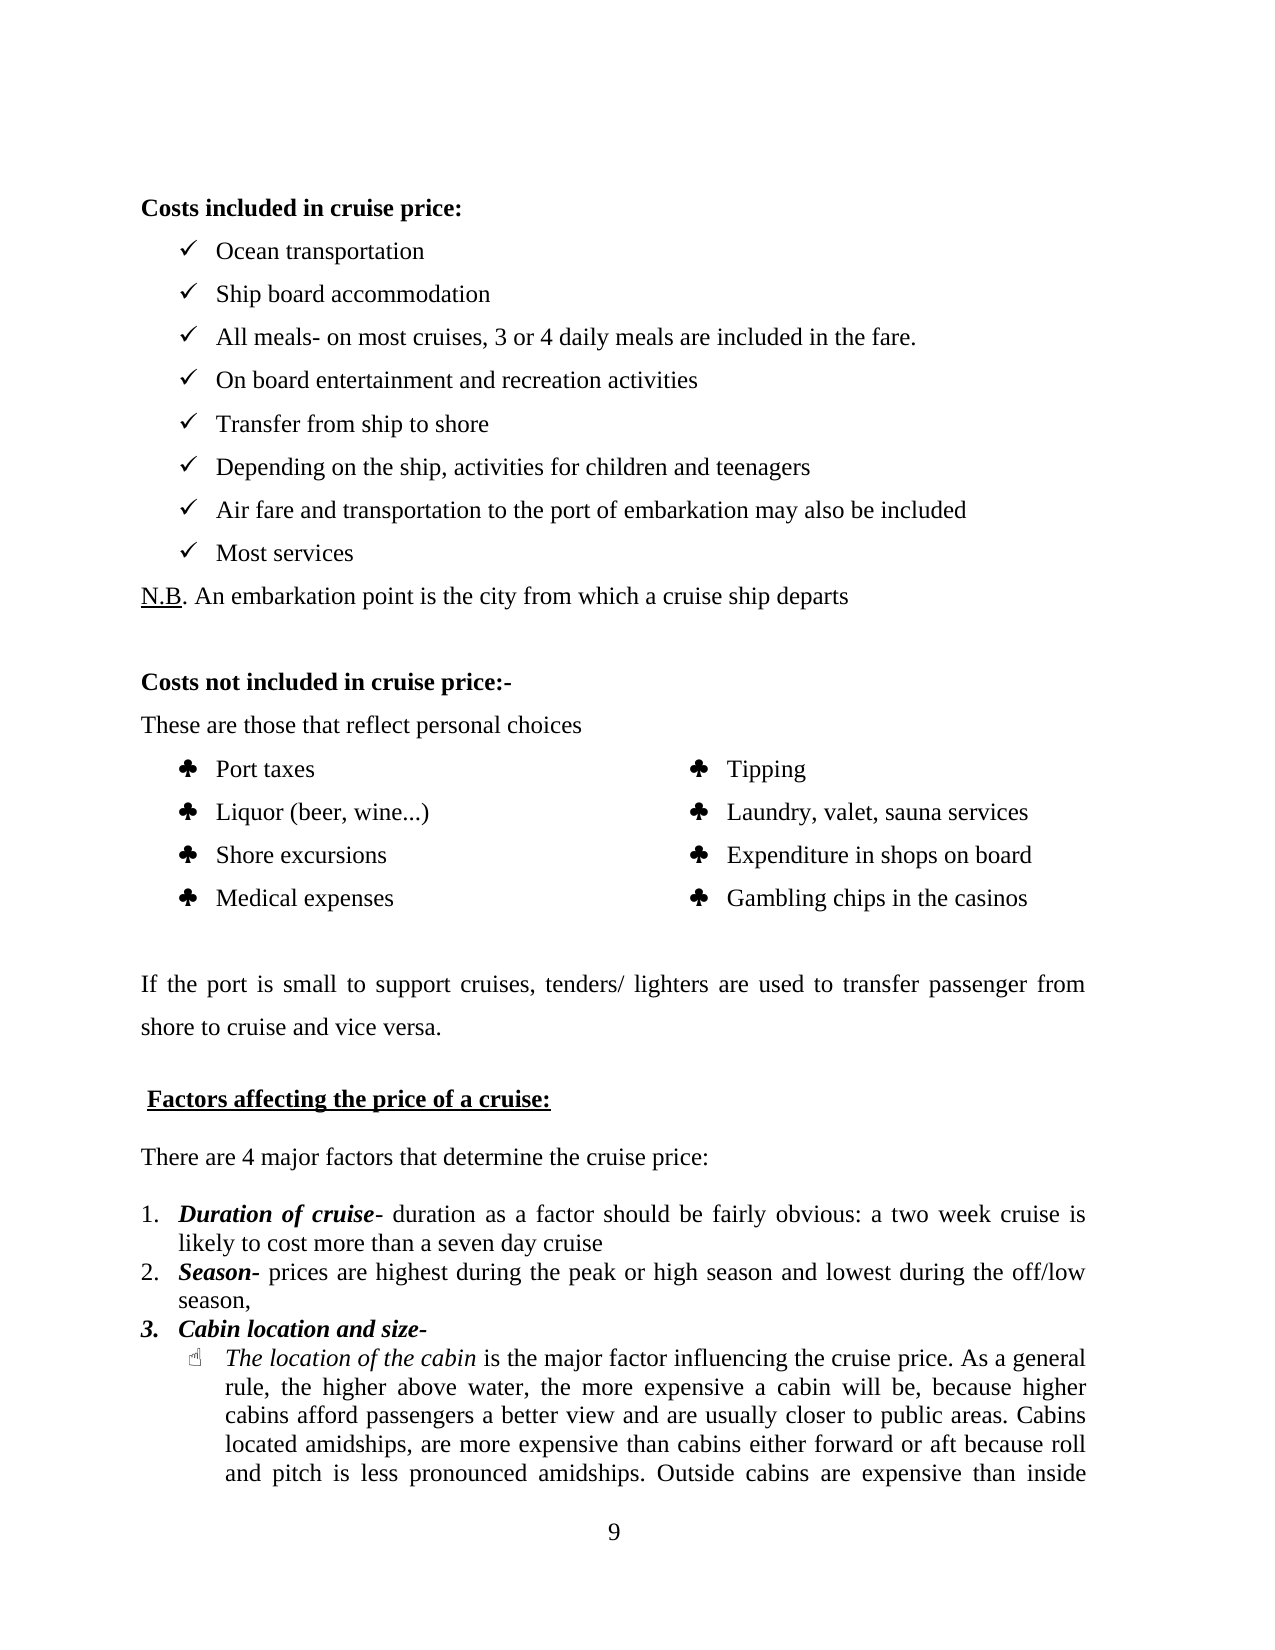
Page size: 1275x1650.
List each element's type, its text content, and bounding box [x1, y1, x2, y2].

text N.B. An embarkation point is the city from which a cruise ship departs [141, 581, 1087, 610]
list Depending on the ship, activities for children and teenagers [178, 452, 1087, 481]
list Medical expenses [178, 883, 577, 912]
list On board entertainment and recreation activities [178, 366, 1087, 394]
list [187, 1343, 1087, 1487]
list Air fare and transportation to the port of embarkation may also be included [178, 495, 1087, 524]
list Laundry, valet, sauna services [689, 797, 1087, 826]
list All meals- on most cruises, 3 or 4 daily meals are included in the fare. [178, 322, 1087, 351]
text There are 4 major factors that determine the cruise price: [141, 1142, 1087, 1171]
list Expenditure in shops on board [689, 840, 1087, 869]
list Most services [178, 538, 1087, 567]
text These are those that reflect personal choices [141, 711, 1087, 739]
text Costs included in cruise price: [141, 193, 1087, 222]
list Tipping [689, 754, 1087, 782]
text If the port is small to support cruises, tenders/ lighters are used to transfer passenger from shore to cruise and vice versa. [141, 969, 1087, 1041]
list Port taxes [178, 754, 577, 782]
list Gambling chips in the casinos [689, 883, 1087, 912]
list Liquor (beer, wine...) [178, 797, 577, 826]
text Factors affecting the price of a cruise: [141, 1084, 1087, 1113]
list Shore excursions [178, 840, 577, 869]
list Ocean transportation [178, 236, 1087, 265]
list Ship board accommodation [178, 279, 1087, 308]
list Duration of cruise- duration as a factor should be fairly obvious: a two week cruise is likely to cost more than a seven day cruise [141, 1199, 1087, 1257]
list Transfer from ship to shore [178, 409, 1087, 437]
text Costs not included in cruise price:- [141, 667, 1087, 696]
list Season- prices are highest during the peak or high season and lowest during the off/low season, [141, 1257, 1087, 1314]
list Cabin location and size- [141, 1314, 1087, 1343]
